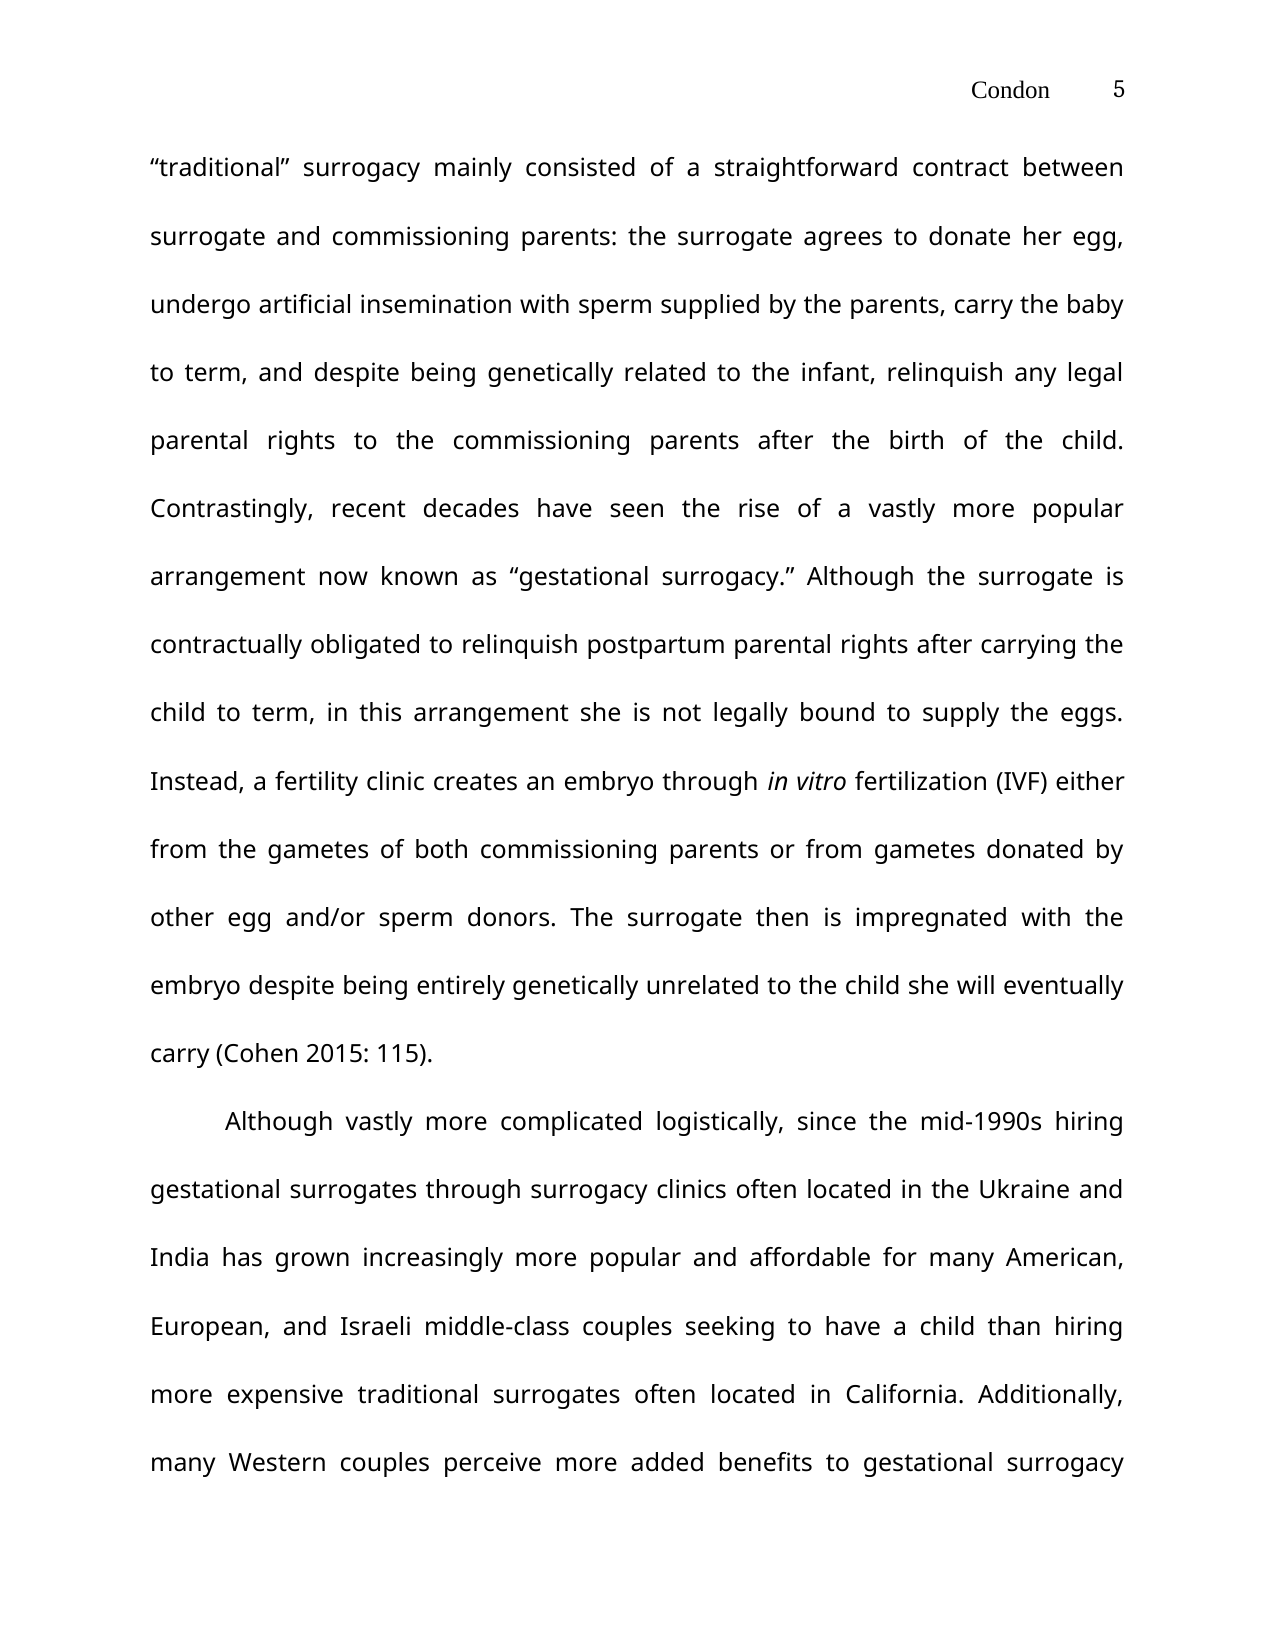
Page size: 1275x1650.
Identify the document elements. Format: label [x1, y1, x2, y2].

text [150, 1104, 1125, 1478]
text [150, 150, 1125, 1070]
